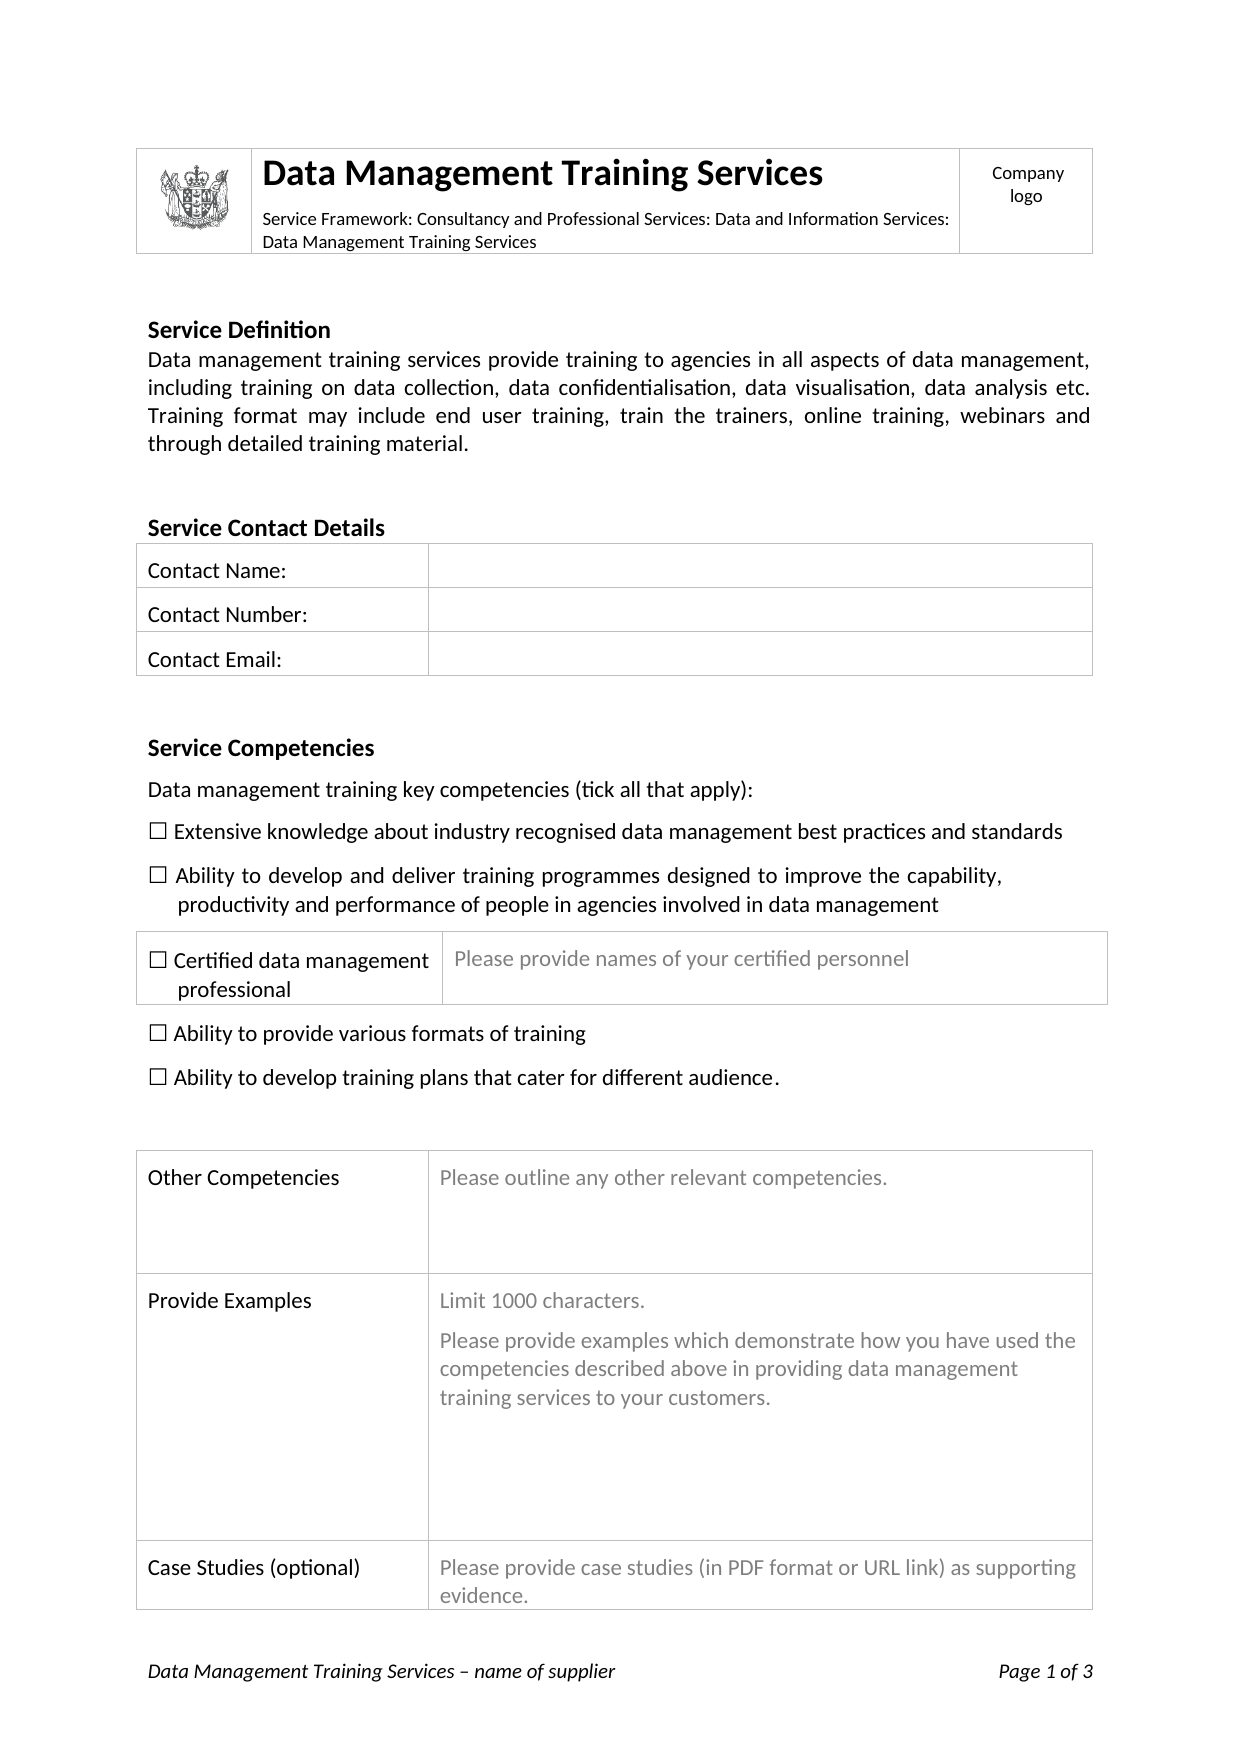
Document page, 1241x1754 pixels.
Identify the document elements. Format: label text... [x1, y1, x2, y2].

text Ability to develop training plans that cater for different audience. [148, 1061, 1092, 1092]
table_cell Provide Examples [137, 1274, 428, 1540]
text Ability to provide various formats of training [148, 1017, 1092, 1048]
table_header Contact Name: [137, 544, 428, 587]
text Extensive knowledge about industry recognised data management best practices and standards [148, 815, 1092, 847]
table_header [137, 149, 251, 253]
text Service Competencies [148, 732, 1092, 762]
table_cell [429, 632, 1092, 675]
table_header Company logo [960, 149, 1092, 253]
table_cell [429, 588, 1092, 631]
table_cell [137, 1541, 428, 1609]
table_header [429, 544, 1092, 587]
picture [158, 161, 230, 232]
table_cell Contact Number: [137, 588, 428, 631]
table_header Data Management Training Services Service Framework: Consultancy and Professional Services: Data and Information Services: Data Management Training Services [252, 149, 959, 253]
table_header Other Competencies [137, 1151, 428, 1272]
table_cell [429, 1541, 1092, 1609]
table_header Certified data management professional [137, 932, 442, 1004]
text Service Contact Details [148, 512, 1092, 543]
text Ability to develop and deliver training programmes designed to improve the capability, productivity and performance of people in agencies involved in data management [148, 859, 1004, 918]
text Data management training key competencies (tick all that apply): [148, 775, 1092, 803]
text Service Definition [148, 314, 1092, 345]
table_cell Limit 1000 characters. Please provide examples which demonstrate how you have used the competencies described above in providing data management training services to your customers. [429, 1274, 1092, 1540]
text Data management training services provide training to agencies in all aspects of data management, including training on data collection, data confidentialisation, data visualisation, data analysis etc. Training format may include end user training, train the trainers, online training, webinars and through detailed training material. [148, 345, 1092, 457]
table_header Please outline any other relevant competencies. [429, 1151, 1092, 1272]
table_cell Contact Email: [137, 632, 428, 675]
table_header Please provide names of your certified personnel [443, 932, 1107, 1004]
